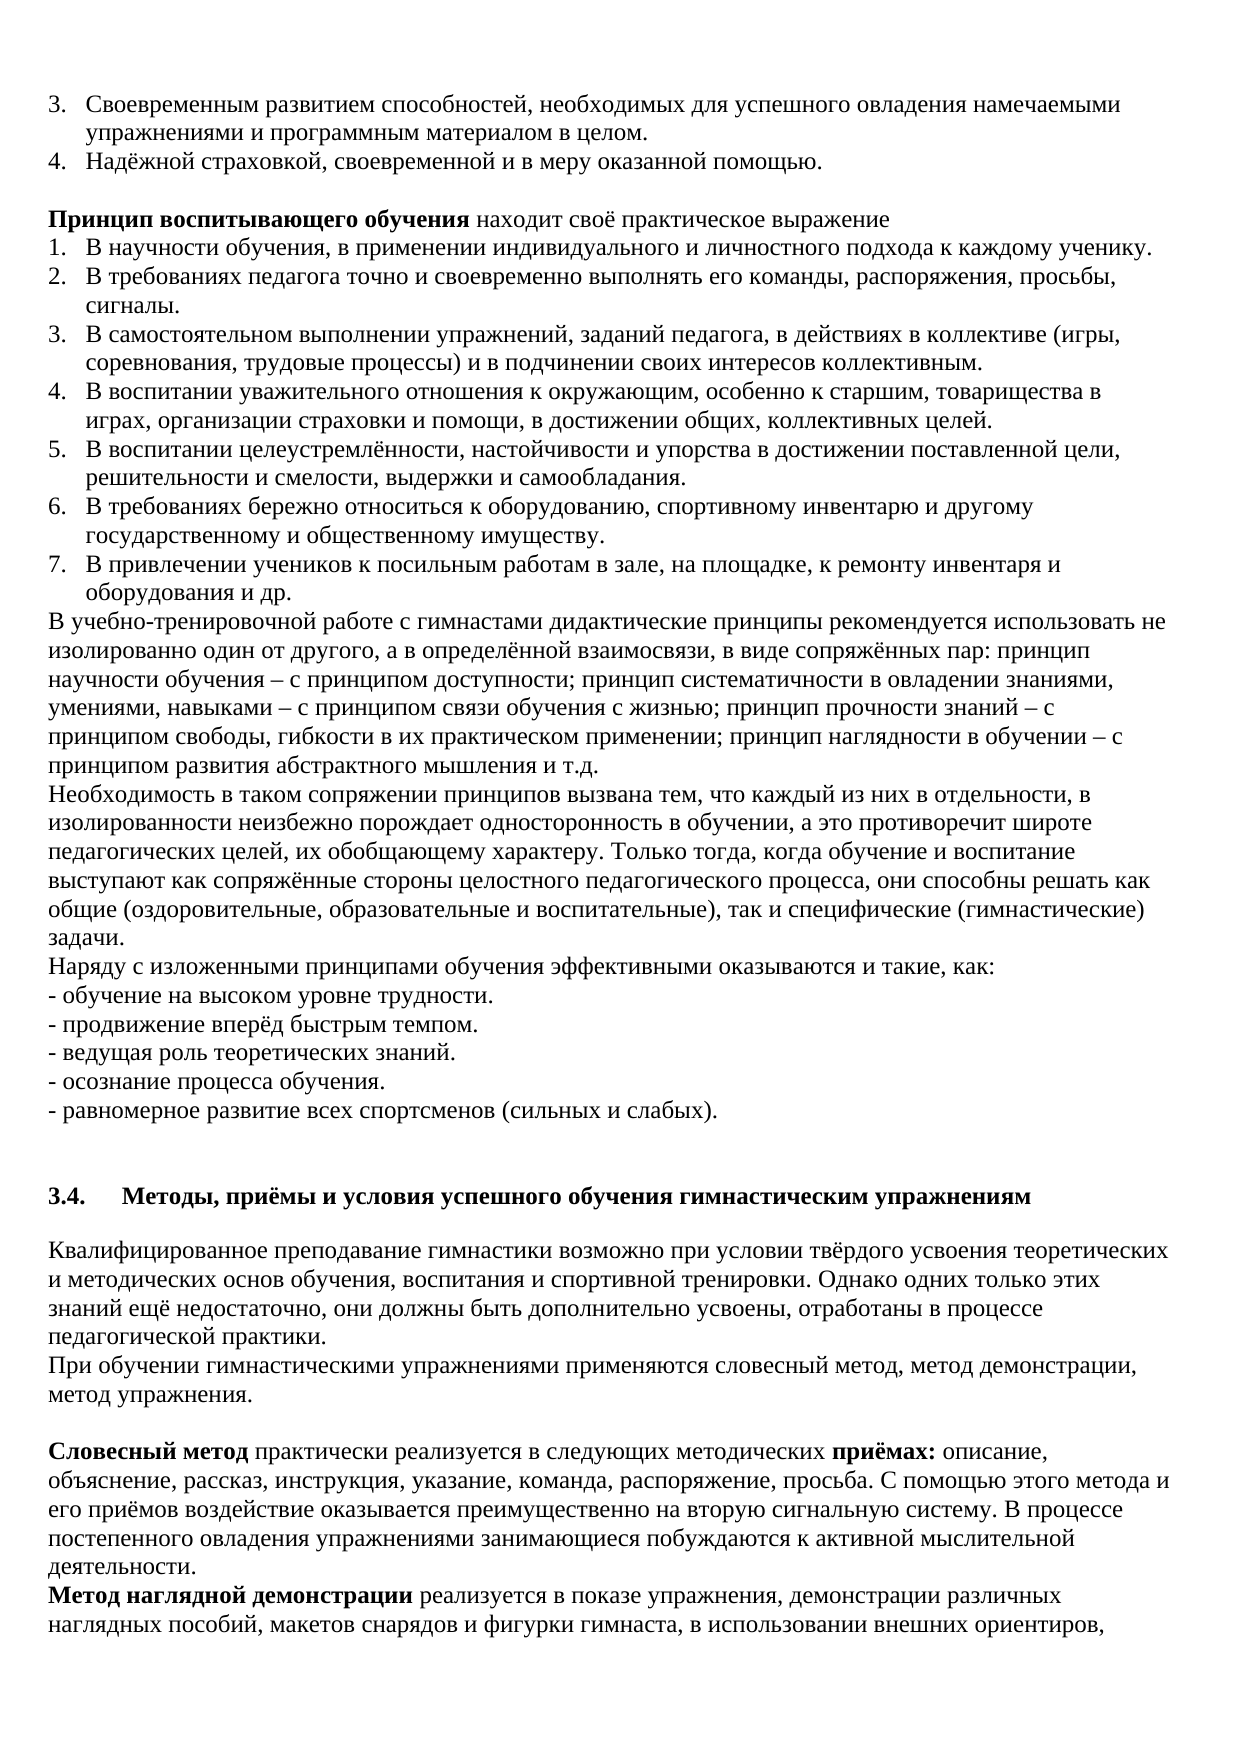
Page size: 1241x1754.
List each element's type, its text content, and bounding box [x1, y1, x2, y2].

text - продвижение вперёд быстрым темпом. [48, 1009, 1171, 1037]
list В научности обучения, в применении индивидуального и личностного подхода к каждому ученику. [48, 232, 1171, 261]
list В требованиях бережно относиться к оборудованию, спортивному инвентарю и другому государственному и общественному имуществу. [48, 491, 1171, 549]
text - осознание процесса обучения. [48, 1066, 1171, 1095]
text - равномерное развитие всех спортсменов (сильных и слабых). [48, 1095, 1171, 1124]
text При обучении гимнастическими упражнениями применяются словесный метод, метод демонстрации, метод упражнения. [48, 1350, 1171, 1408]
text Наряду с изложенными принципами обучения эффективными оказываются и такие, как: [48, 951, 1171, 980]
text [48, 1580, 1171, 1638]
list Надёжной страховкой, своевременной и в меру оказанной помощью. [48, 146, 1171, 175]
text Квалифицированное преподавание гимнастики возможно при условии твёрдого усвоения теоретических и методических основ обучения, воспитания и спортивной тренировки. Однако одних только этих знаний ещё недостаточно, они должны быть дополнительно усвоены, отработаны в процессе педагогической практики. [48, 1235, 1171, 1350]
text В учебно-тренировочной работе с гимнастами дидактические принципы рекомендуется использовать не изолированно один от другого, а в определённой взаимосвязи, в виде сопряжённых пар: принцип научности обучения – с принципом доступности; принцип систематичности в овладении знаниями, умениями, навыками – с принципом связи обучения с жизнью; принцип прочности знаний – с принципом свободы, гибкости в их практическом применении; принцип наглядности в обучении – с принципом развития абстрактного мышления и т.д. [48, 606, 1171, 779]
list В привлечении учеников к посильным работам в зале, на площадке, к ремонту инвентаря и оборудования и др. [48, 549, 1171, 606]
text - обучение на высоком уровне трудности. [48, 980, 1171, 1009]
list В воспитании уважительного отношения к окружающим, особенно к старшим, товарищества в играх, организации страховки и помощи, в достижении общих, коллективных целей. [48, 376, 1171, 434]
text Принцип воспитывающего обучения находит своё практическое выражение [48, 204, 1171, 232]
list В требованиях педагога точно и своевременно выполнять его команды, распоряжения, просьбы, сигналы. [48, 261, 1171, 319]
list Методы, приёмы и условия успешного обучения гимнастическим упражнениям [48, 1181, 1171, 1210]
list В самостоятельном выполнении упражнений, заданий педагога, в действиях в коллективе (игры, соревнования, трудовые процессы) и в подчинении своих интересов коллективным. [48, 319, 1171, 376]
text - ведущая роль теоретических знаний. [48, 1037, 1171, 1066]
text Словесный метод практически реализуется в следующих методических приёмах: описание, объяснение, рассказ, инструкция, указание, команда, распоряжение, просьба. С помощью этого метода и его приёмов воздействие оказывается преимущественно на вторую сигнальную систему. В процессе постепенного овладения упражнениями занимающиеся побуждаются к активной мыслительной деятельности. [48, 1436, 1171, 1580]
list Своевременным развитием способностей, необходимых для успешного овладения намечаемыми упражнениями и программным материалом в целом. [48, 89, 1171, 146]
text Необходимость в таком сопряжении принципов вызвана тем, что каждый из них в отдельности, в изолированности неизбежно порождает односторонность в обучении, а это противоречит широте педагогических целей, их обобщающему характеру. Только тогда, когда обучение и воспитание выступают как сопряжённые стороны целостного педагогического процесса, они способны решать как общие (оздоровительные, образовательные и воспитательные), так и специфические (гимнастические) задачи. [48, 779, 1171, 951]
list В воспитании целеустремлённости, настойчивости и упорства в достижении поставленной цели, решительности и смелости, выдержки и самообладания. [48, 434, 1171, 491]
